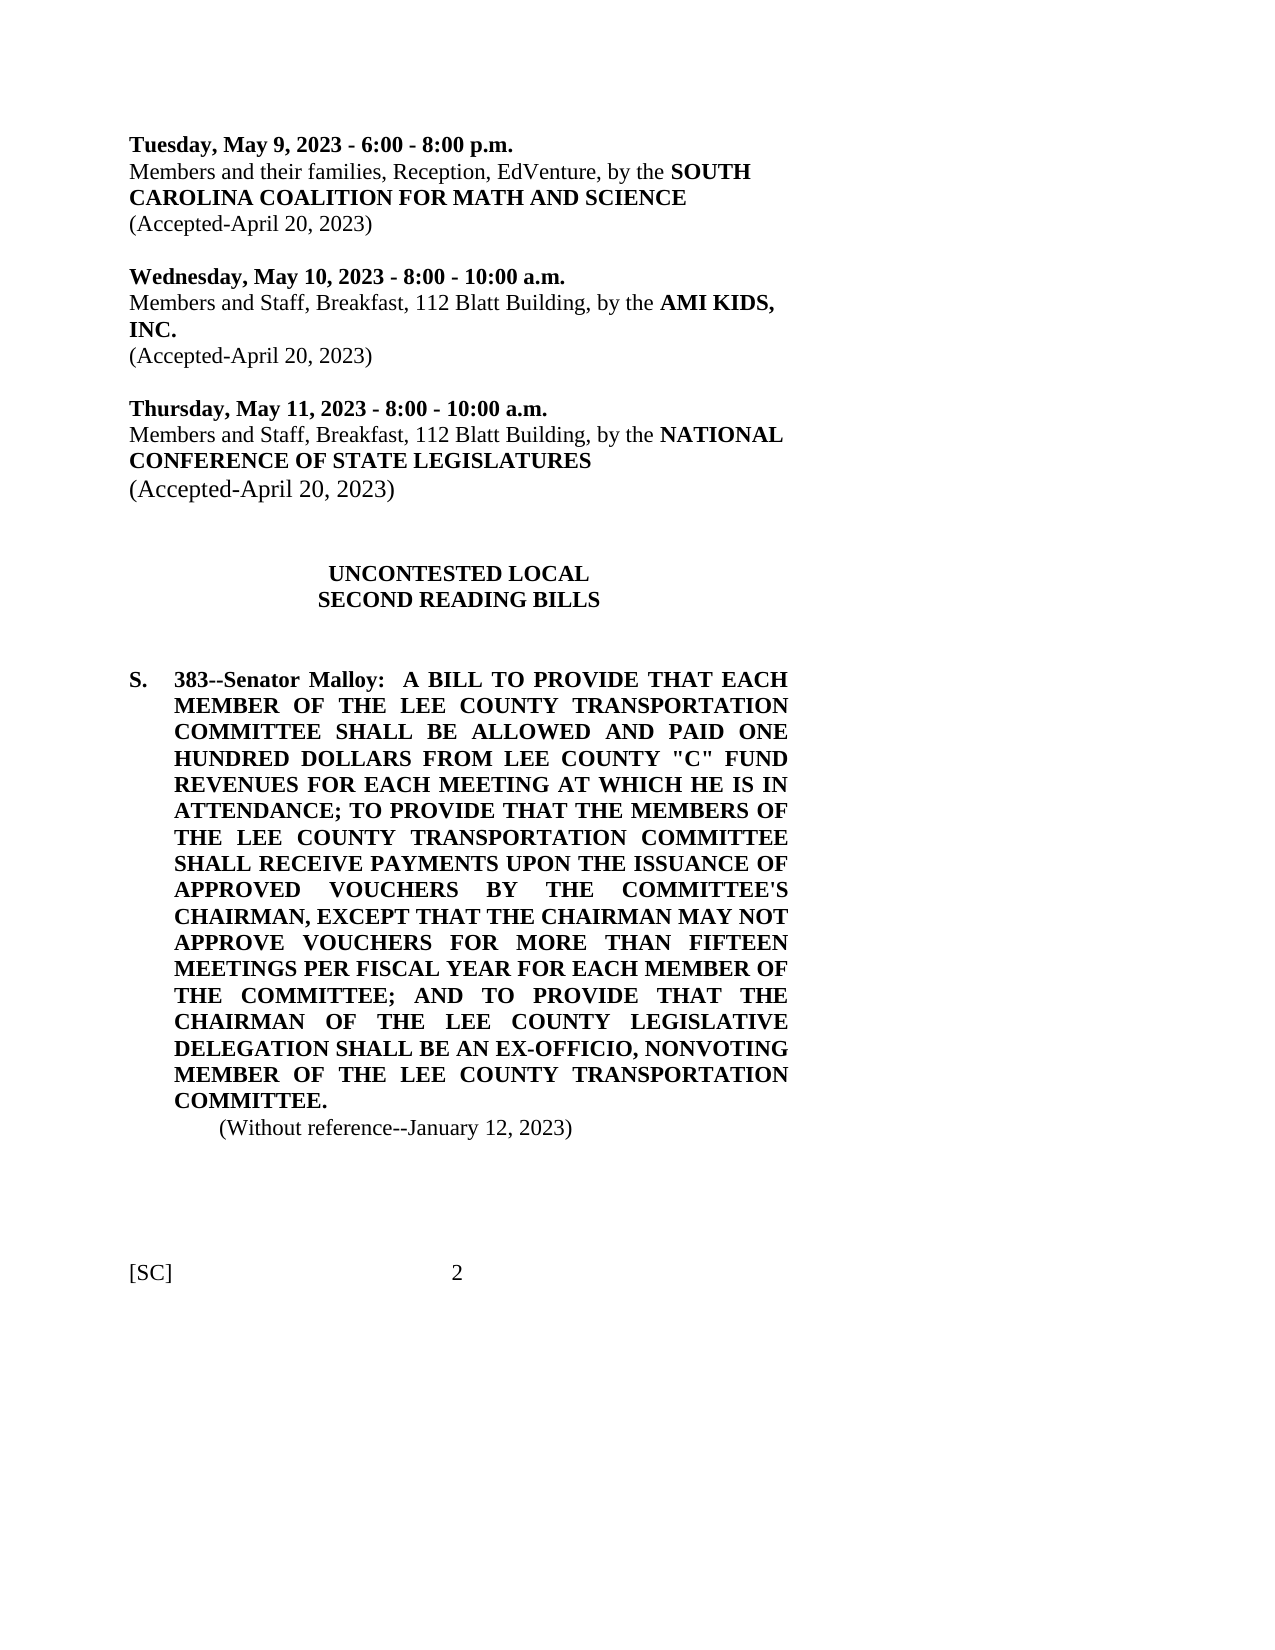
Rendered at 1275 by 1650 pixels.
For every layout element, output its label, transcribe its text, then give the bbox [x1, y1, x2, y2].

text Members and their families, Reception, EdVenture, by the South Carolina Coalition for Math and science [129, 158, 789, 210]
text (Accepted-April 20, 2023) [129, 474, 789, 503]
text Members and Staff, Breakfast, 112 Blatt Building, by the AMI kids, Inc. [129, 289, 789, 342]
text Thursday, May 11, 2023 - 8:00 - 10:00 a.m. [129, 395, 789, 421]
text (Accepted-April 20, 2023) [129, 342, 789, 368]
text UNCONTESTED LOCAL [129, 560, 789, 587]
text Members and Staff, Breakfast, 112 Blatt Building, by the National conference of state legislatures [129, 421, 789, 474]
text (Accepted-April 20, 2023) [129, 210, 789, 237]
text Tuesday, May 9, 2023 - 6:00 - 8:00 p.m. [129, 131, 789, 158]
text Wednesday, May 10, 2023 - 8:00 - 10:00 a.m. [129, 263, 789, 289]
text SECOND READING BILLS [129, 587, 789, 613]
text (Without reference--January 12, 2023) [219, 1114, 789, 1140]
text S. 383--Senator Malloy: A BILL TO PROVIDE THAT EACH MEMBER OF THE LEE COUNTY TRANSPORTATION COMMITTEE SHALL BE ALLOWED AND PAID ONE HUNDRED DOLLARS FROM LEE COUNTY "C" FUND REVENUES FOR EACH MEETING AT WHICH HE IS IN ATTENDANCE; TO PROVIDE THAT THE MEMBERS OF THE LEE COUNTY TRANSPORTATION COMMITTEE SHALL RECEIVE PAYMENTS UPON THE ISSUANCE OF APPROVED VOUCHERS BY THE COMMITTEE'S CHAIRMAN, EXCEPT THAT THE CHAIRMAN MAY NOT APPROVE VOUCHERS FOR MORE THAN FIFTEEN MEETINGS PER FISCAL YEAR FOR EACH MEMBER OF THE COMMITTEE; AND TO PROVIDE THAT THE CHAIRMAN OF THE LEE COUNTY LEGISLATIVE DELEGATION SHALL BE AN EX-OFFICIO, NONVOTING MEMBER OF THE LEE COUNTY TRANSPORTATION COMMITTEE. [129, 666, 789, 1114]
